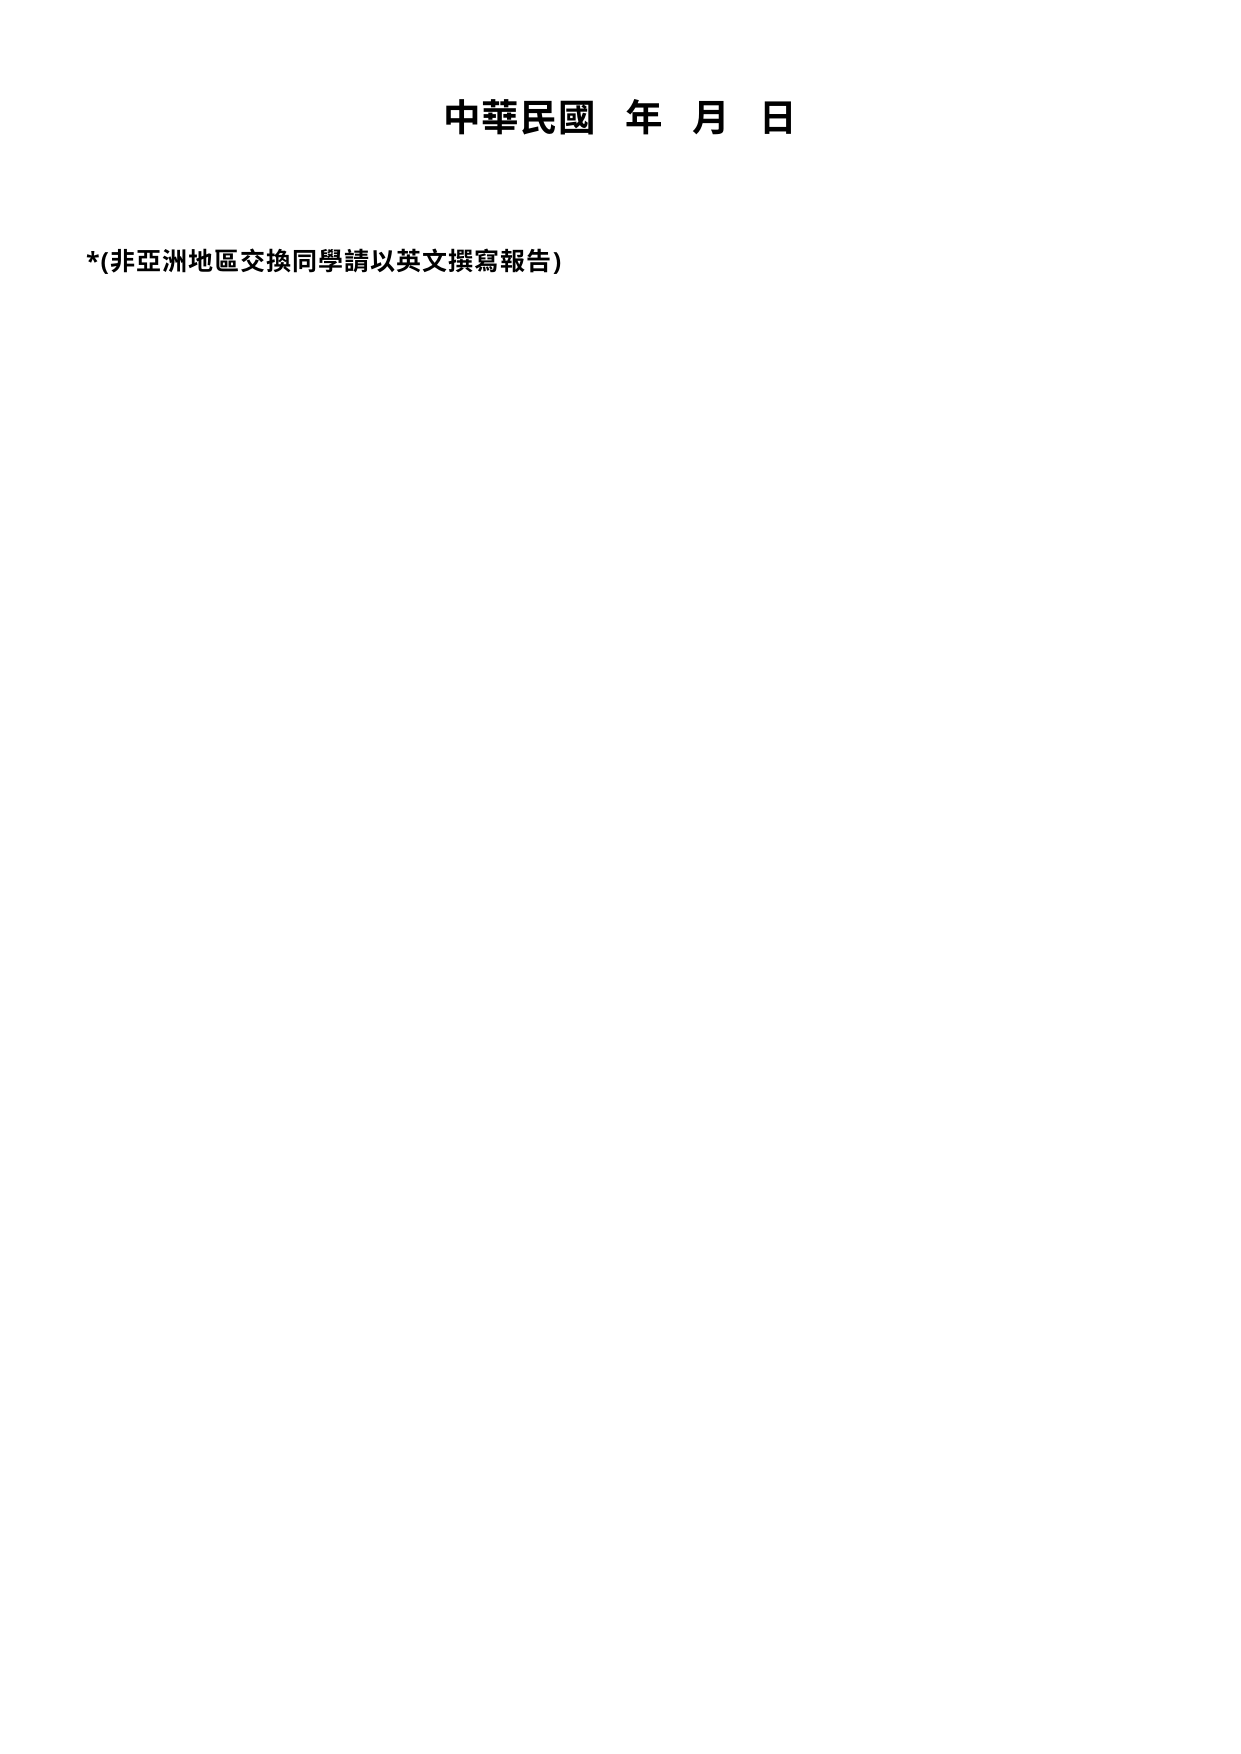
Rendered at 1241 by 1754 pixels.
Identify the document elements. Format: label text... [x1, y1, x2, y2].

text *(非亞洲地區交換同學請以英文撰寫報告) [75, 230, 1165, 281]
text 中華民國 年 月 日 [75, 88, 1165, 142]
